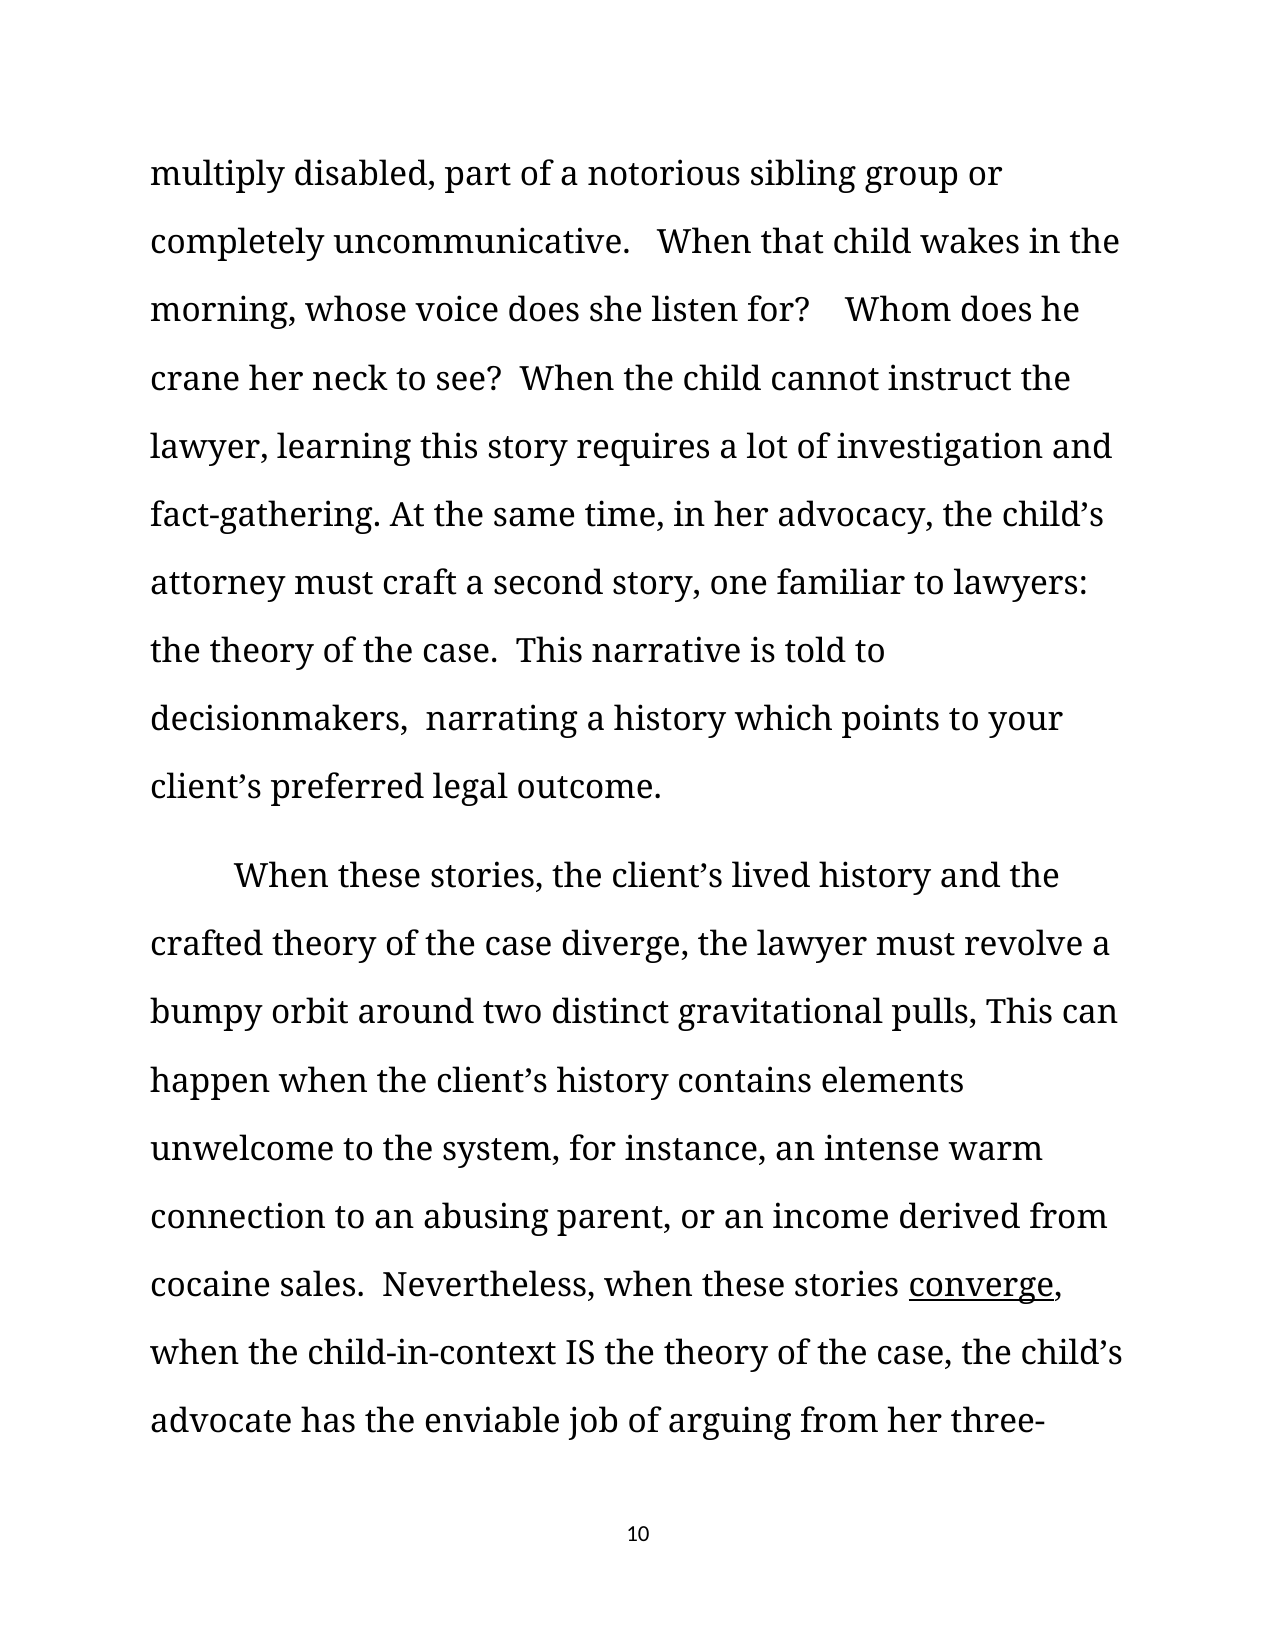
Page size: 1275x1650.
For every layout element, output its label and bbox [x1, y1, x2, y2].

text [150, 852, 1125, 1442]
text [150, 150, 1125, 808]
